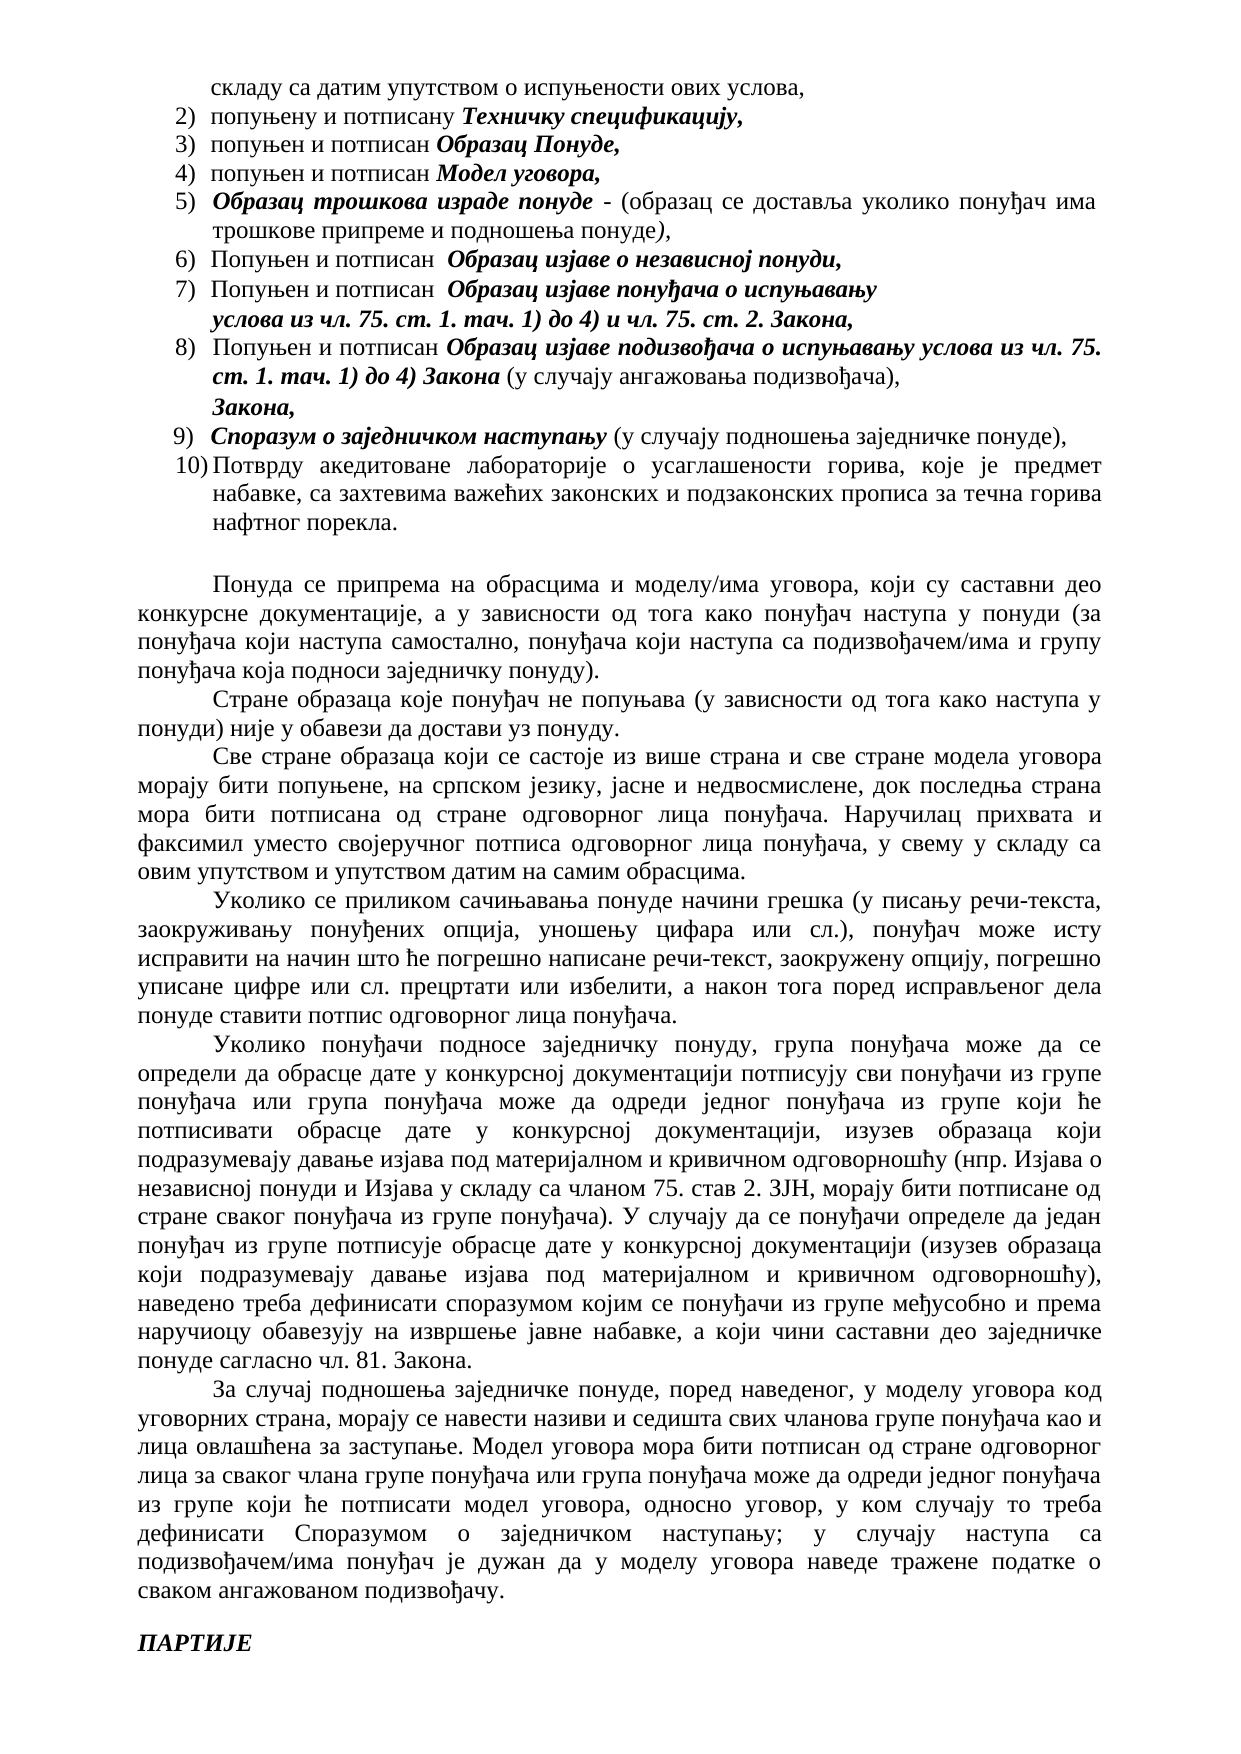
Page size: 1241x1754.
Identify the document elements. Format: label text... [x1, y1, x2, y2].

list Потврду акедитоване лабораторије о усаглашености горива, које је предмет набавке, са захтевима важећих законских и подзаконских прописа за течна горива нафтног порекла. [175, 450, 1103, 536]
list Попуњен и потписан Образац изјаве о независној понуди, [175, 244, 1103, 273]
text Уколико се приликом сачињавања понуде начини грешка (у писању речи-текста, заокруживању понуђених опција, уношењу цифара или сл.), понуђач може исту исправити на начин што ће погрешно написане речи-текст, заокружену опцију, погрешно уписане цифре или сл. прецртати или избелити, а након тога поред исправљеног дела понуде ставити потпис одговорног лица понуђача. [137, 885, 1103, 1029]
list попуњен и потписан Образац Понуде, [175, 130, 1103, 158]
text Стране образаца које понуђач не попуњава (у зависности од тога како наступа у понуди) није у обавези да достави уз понуду. [137, 684, 1103, 741]
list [175, 72, 1103, 101]
text Све стране образаца који се састоје из више страна и све стране модела уговора морају бити попуњене, на српском језику, јасне и недвосмислене, док последња страна мора бити потписана од стране одговорног лица понуђача. Наручилац прихвата и факсимил уместо својеручног потписа одговорног лица понуђача, у свему у складу са овим упутством и упутством датим на самим обрасцима. [137, 741, 1103, 885]
text Понуда се припрема на обрасцима и моделу/има уговора, који су саставни део конкурсне документације, а у зависности од тога како понуђач наступа у понуди (за понуђача који наступа самостално, понуђача који наступа са подизвођачем/има и групу понуђача која подноси заједничку понуду). [137, 569, 1103, 684]
text Уколико понуђачи подносе заједничку понуду, група понуђача може да се определи да обрасце дате у конкурсној документацији потписују сви понуђачи из групе понуђача или група понуђача може да одреди једног понуђача из групе који ће потписивати обрасце дате у конкурсној документацији, изузев образаца који подразумевају давање изјава под материјалном и кривичном одговорношћу (нпр. Изјава о независној понуди и Изјава у складу са чланом 75. став 2. ЗЈН, морају бити потписане од стране сваког понуђача из групе понуђача). У случају да се понуђачи определе да један понуђач из групе потписује обрасце дате у конкурсној документацији (изузев образаца који подразумевају давање изјава под материјалном и кривичном одговорношћу), наведено треба дефинисати споразумом којим се понуђачи из групе међусобно и према наручиоцу обавезују на извршење јавне набавке, а који чини саставни део заједничке понуде сагласно чл. 81. Закона. [137, 1029, 1103, 1374]
list Образац трошкова израде понуде - (образац се доставља уколико понуђач има трошкове припреме и подношења понуде), [175, 187, 1096, 244]
list попуњен и потписан Модел уговора, [175, 158, 1103, 187]
list Попуњен и потписан Образац изјаве подизвођача о испуњавању услова из чл. 75. ст. 1. тач. 1) до 4) Закона (у случају ангажовања подизвођача), [175, 333, 1103, 389]
text Закона, [212, 392, 1103, 421]
text За случај подношења заједничке понуде, поред наведеног, у моделу уговора код уговорних страна, морају се навести називи и седишта свих чланова групе понуђача као и лица овлашћена за заступање. Модел уговора мора бити потписан од стране одговорног лица за сваког члана групе понуђача или група понуђача може да одреди једног понуђача из групе који ће потписати модел уговора, односно уговор, у ком случају то треба дефинисати Споразумом о заједничком наступању; у случају наступа са подизвођачем/има понуђач је дужан да у моделу уговора наведе тражене податке о сваком ангажованом подизвођачу. [137, 1374, 1103, 1604]
list попуњену и потписану Техничку спецификацију, [175, 102, 1103, 130]
list Попуњен и потписан Образац изјаве понуђача о испуњавању [175, 274, 1103, 302]
text услова из чл. 75. ст. 1. тач. 1) до 4) и чл. 75. ст. 2. Закона, [212, 305, 1103, 333]
list Споразум о заједничком наступању (у случају подношења заједничке понуде), [173, 421, 1103, 450]
text ПАРТИЈЕ [137, 1628, 1103, 1657]
